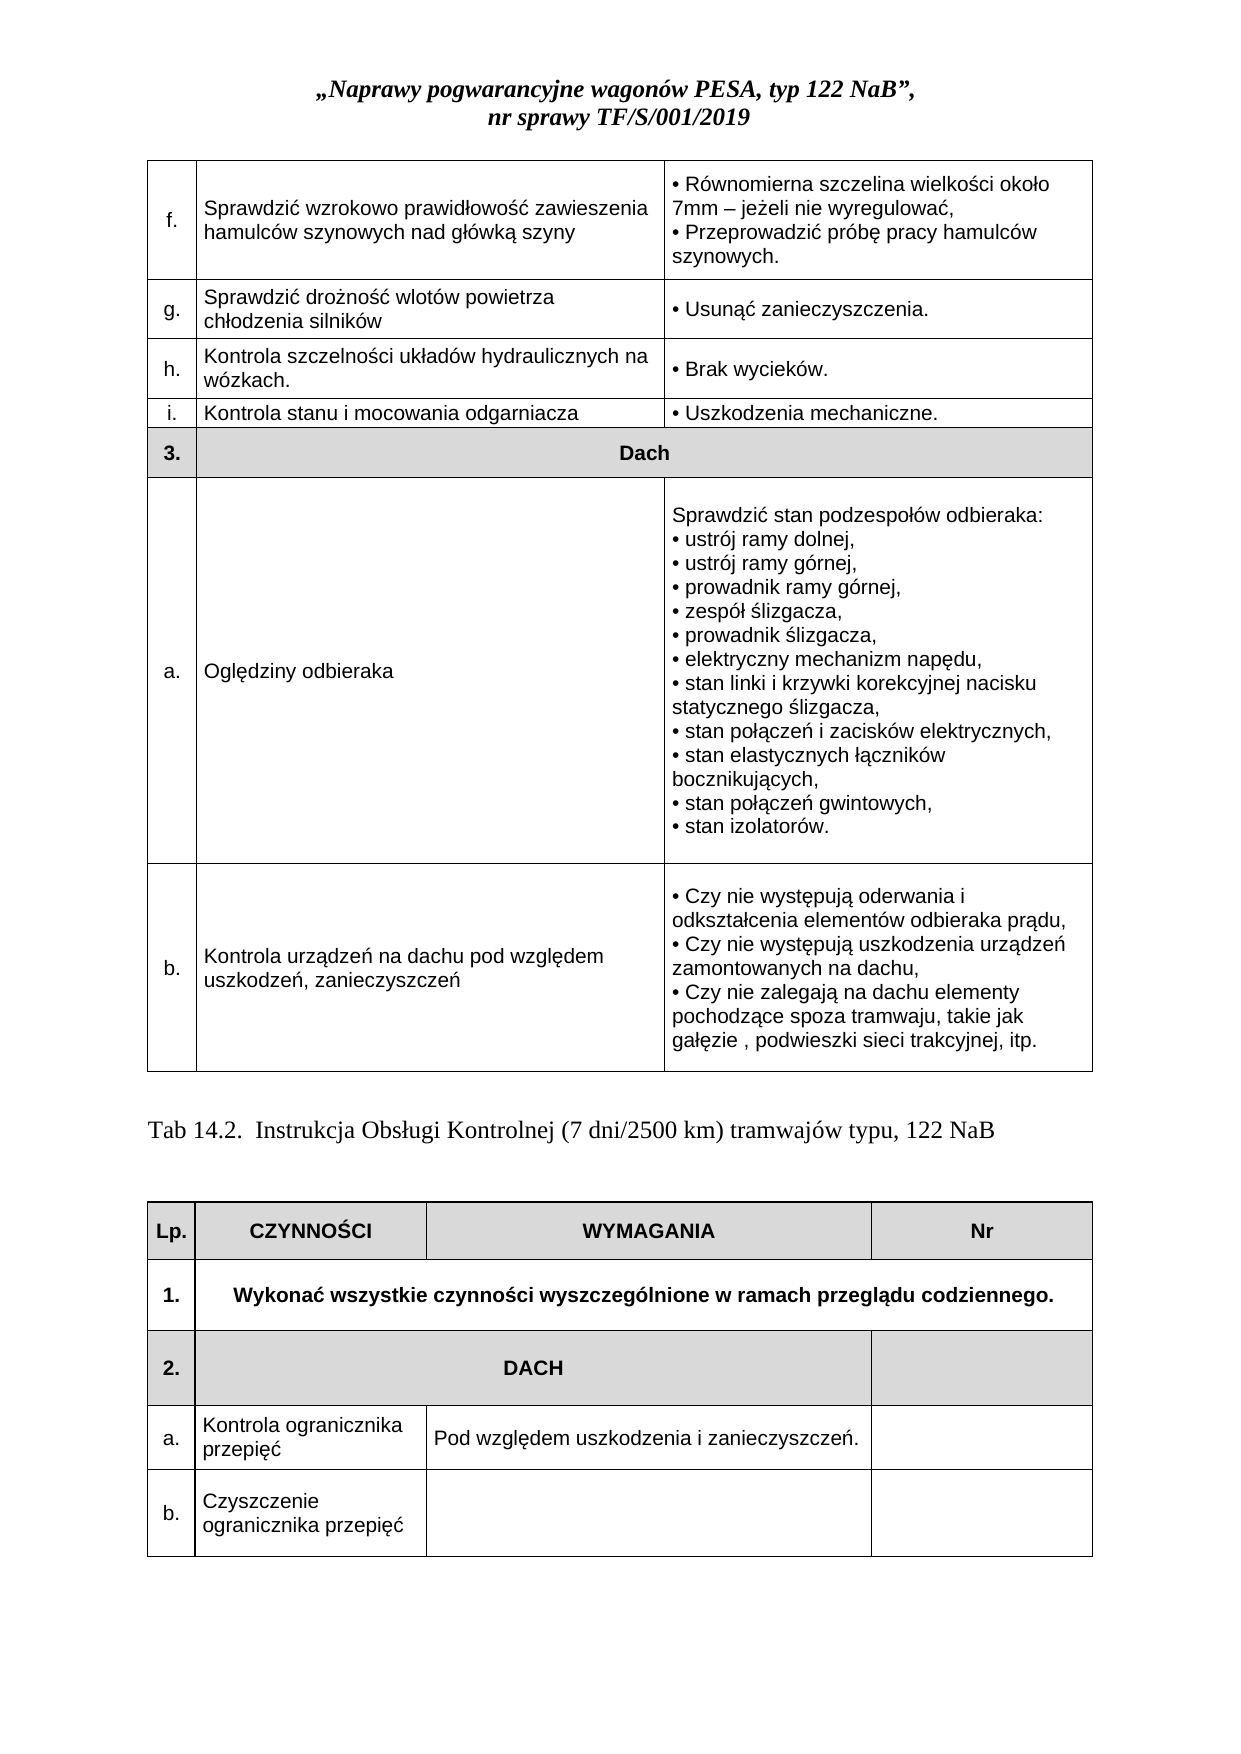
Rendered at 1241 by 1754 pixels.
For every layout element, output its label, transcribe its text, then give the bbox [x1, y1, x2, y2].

table_cell g. [148, 280, 196, 338]
table_cell [872, 1406, 1092, 1469]
table_cell • Uszkodzenia mechaniczne. [665, 399, 1092, 427]
table_cell • Równomierna szczelina wielkości około 7mm – jeżeli nie wyregulować, • Przeprowadzić próbę pracy hamulców szynowych. [665, 161, 1092, 279]
table_cell [872, 1470, 1092, 1556]
table_cell 1. [148, 1260, 194, 1330]
table_cell [427, 1470, 871, 1556]
table_cell Czyszczenie ogranicznika przepięć [196, 1470, 426, 1556]
table_cell • Usunąć zanieczyszczenia. [665, 280, 1092, 338]
table_cell • Brak wycieków. [665, 339, 1092, 397]
table_cell Sprawdzić drożność wlotów powietrza chłodzenia silników [197, 280, 664, 338]
table_cell Sprawdzić stan podzespołów odbieraka: • ustrój ramy dolnej, • ustrój ramy górnej, • prowadnik ramy górnej, • zespół ślizgacza, • prowadnik ślizgacza, • elektryczny mechanizm napędu, • stan linki i krzywki korekcyjnej nacisku statycznego ślizgacza, • stan połączeń i zacisków elektrycznych, • stan elastycznych łączników bocznikujących, • stan połączeń gwintowych, • stan izolatorów. [665, 478, 1092, 863]
table_header Lp. [148, 1203, 194, 1259]
table_cell Kontrola ogranicznika przepięć [196, 1406, 426, 1469]
table_cell 3. [148, 428, 196, 477]
table_cell a. [148, 478, 196, 863]
table_header WYMAGANIA [427, 1203, 871, 1259]
table_cell Kontrola szczelności układów hydraulicznych na wózkach. [197, 339, 664, 397]
table_cell a. [148, 1406, 194, 1469]
table_cell Wykonać wszystkie czynności wyszczególnione w ramach przeglądu codziennego. [196, 1260, 1092, 1330]
table_cell Dach [197, 428, 1092, 477]
table_cell f. [148, 161, 196, 279]
table_cell h. [148, 339, 196, 397]
table_cell b. [148, 864, 196, 1071]
table_header Nr [872, 1203, 1092, 1259]
table_cell i. [148, 399, 196, 427]
text Tab 14.2. Instrukcja Obsługi Kontrolnej (7 dni/2500 km) tramwajów typu, 122 NaB [148, 1115, 1093, 1144]
table_cell Kontrola urządzeń na dachu pod względem uszkodzeń, zanieczyszczeń [197, 864, 664, 1071]
table_cell Pod względem uszkodzenia i zanieczyszczeń. [427, 1406, 871, 1469]
table_cell 2. [148, 1331, 194, 1405]
table_cell DACH [196, 1331, 871, 1405]
table_cell • Czy nie występują oderwania i odkształcenia elementów odbieraka prądu, • Czy nie występują uszkodzenia urządzeń zamontowanych na dachu, • Czy nie zalegają na dachu elementy pochodzące spoza tramwaju, takie jak gałęzie , podwieszki sieci trakcyjnej, itp. [665, 864, 1092, 1071]
table_cell [872, 1331, 1092, 1405]
table_cell Sprawdzić wzrokowo prawidłowość zawieszenia hamulców szynowych nad główką szyny [197, 161, 664, 279]
table_cell Kontrola stanu i mocowania odgarniacza [197, 399, 664, 427]
table_cell b. [148, 1470, 194, 1556]
table_cell Oględziny odbieraka [197, 478, 664, 863]
table_header CZYNNOŚCI [196, 1203, 426, 1259]
